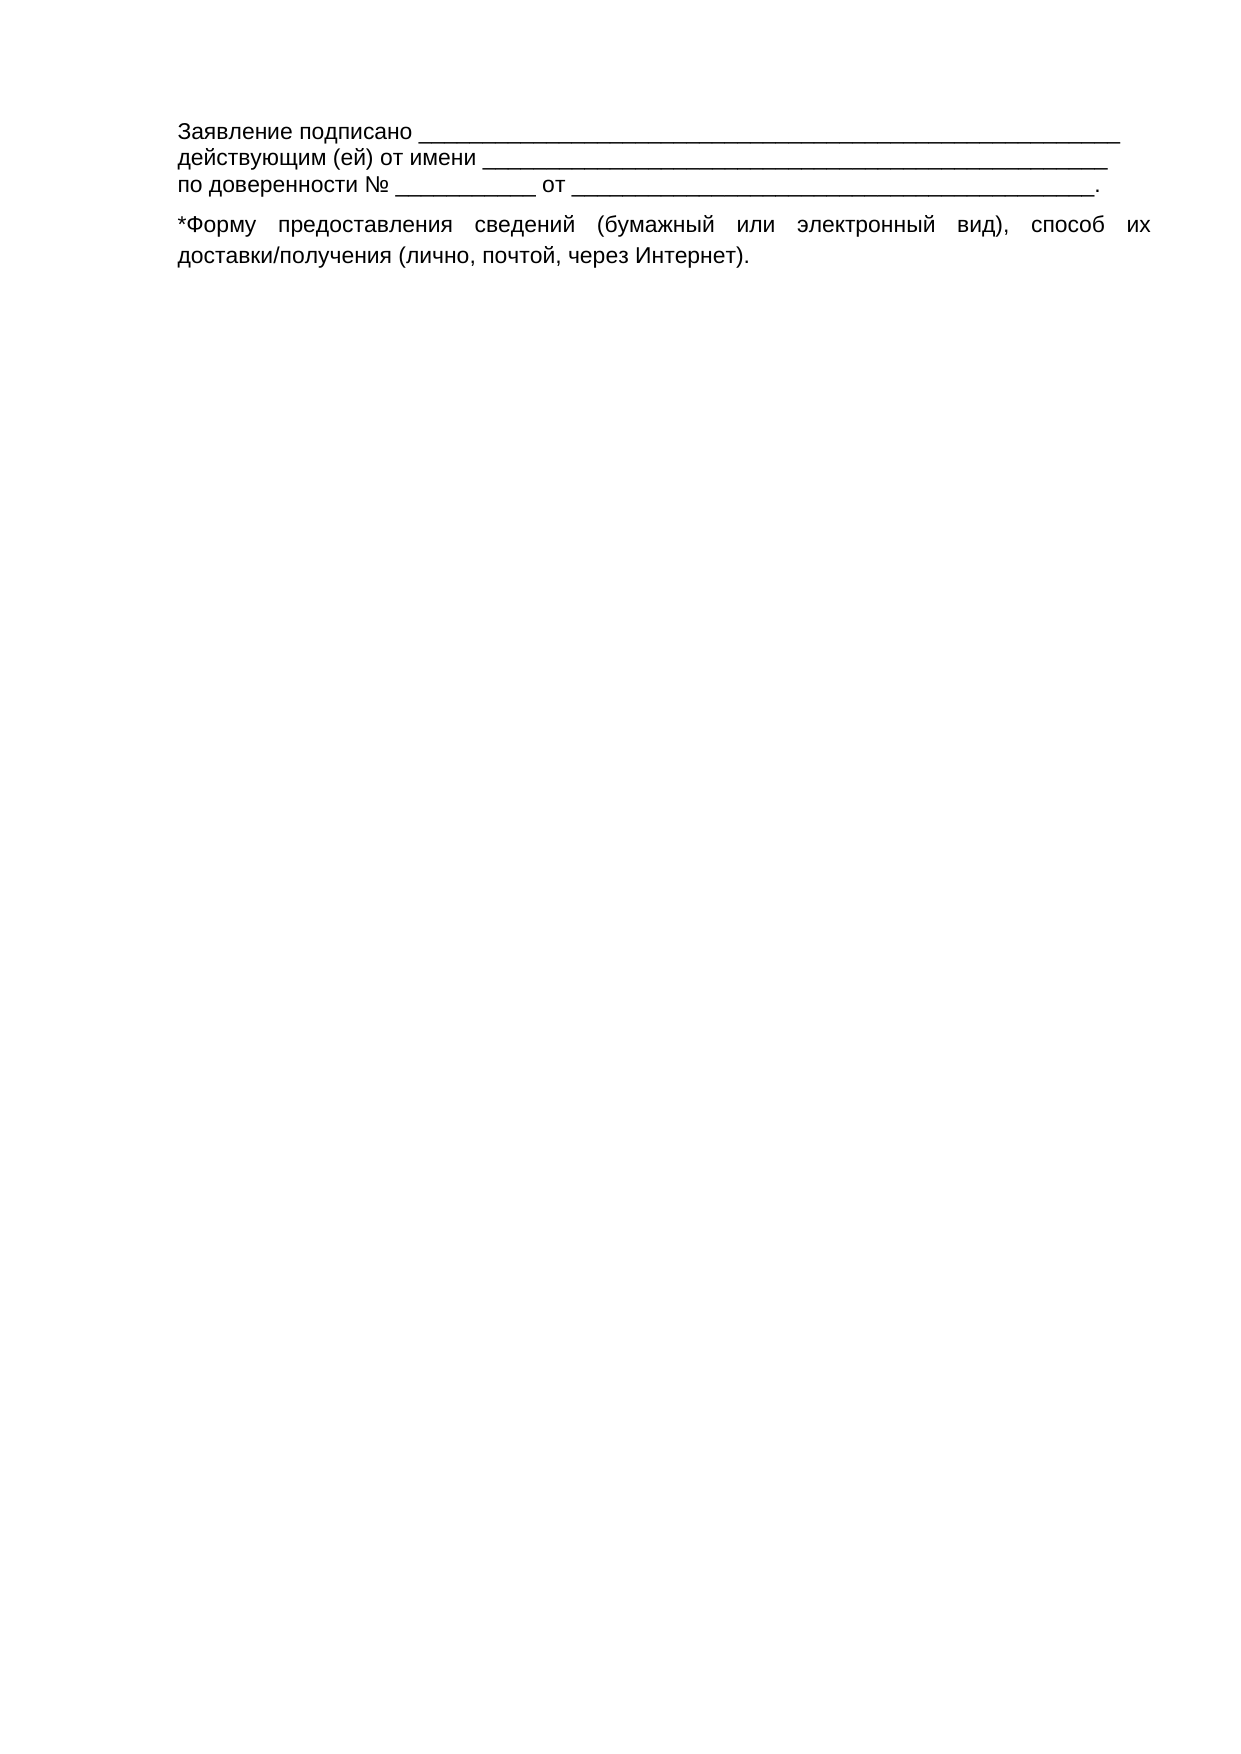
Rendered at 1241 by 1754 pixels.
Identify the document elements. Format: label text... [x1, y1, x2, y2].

text Заявление подписано _______________________________________________________ [177, 118, 1152, 144]
text действующим (ей) от имени _________________________________________________ [177, 144, 1152, 171]
text *Форму предоставления сведений (бумажный или электронный вид), способ их доставки/получения (лично, почтой, через Интернет). [177, 211, 1152, 269]
text по доверенности № ___________ от _________________________________________. [177, 171, 1152, 197]
